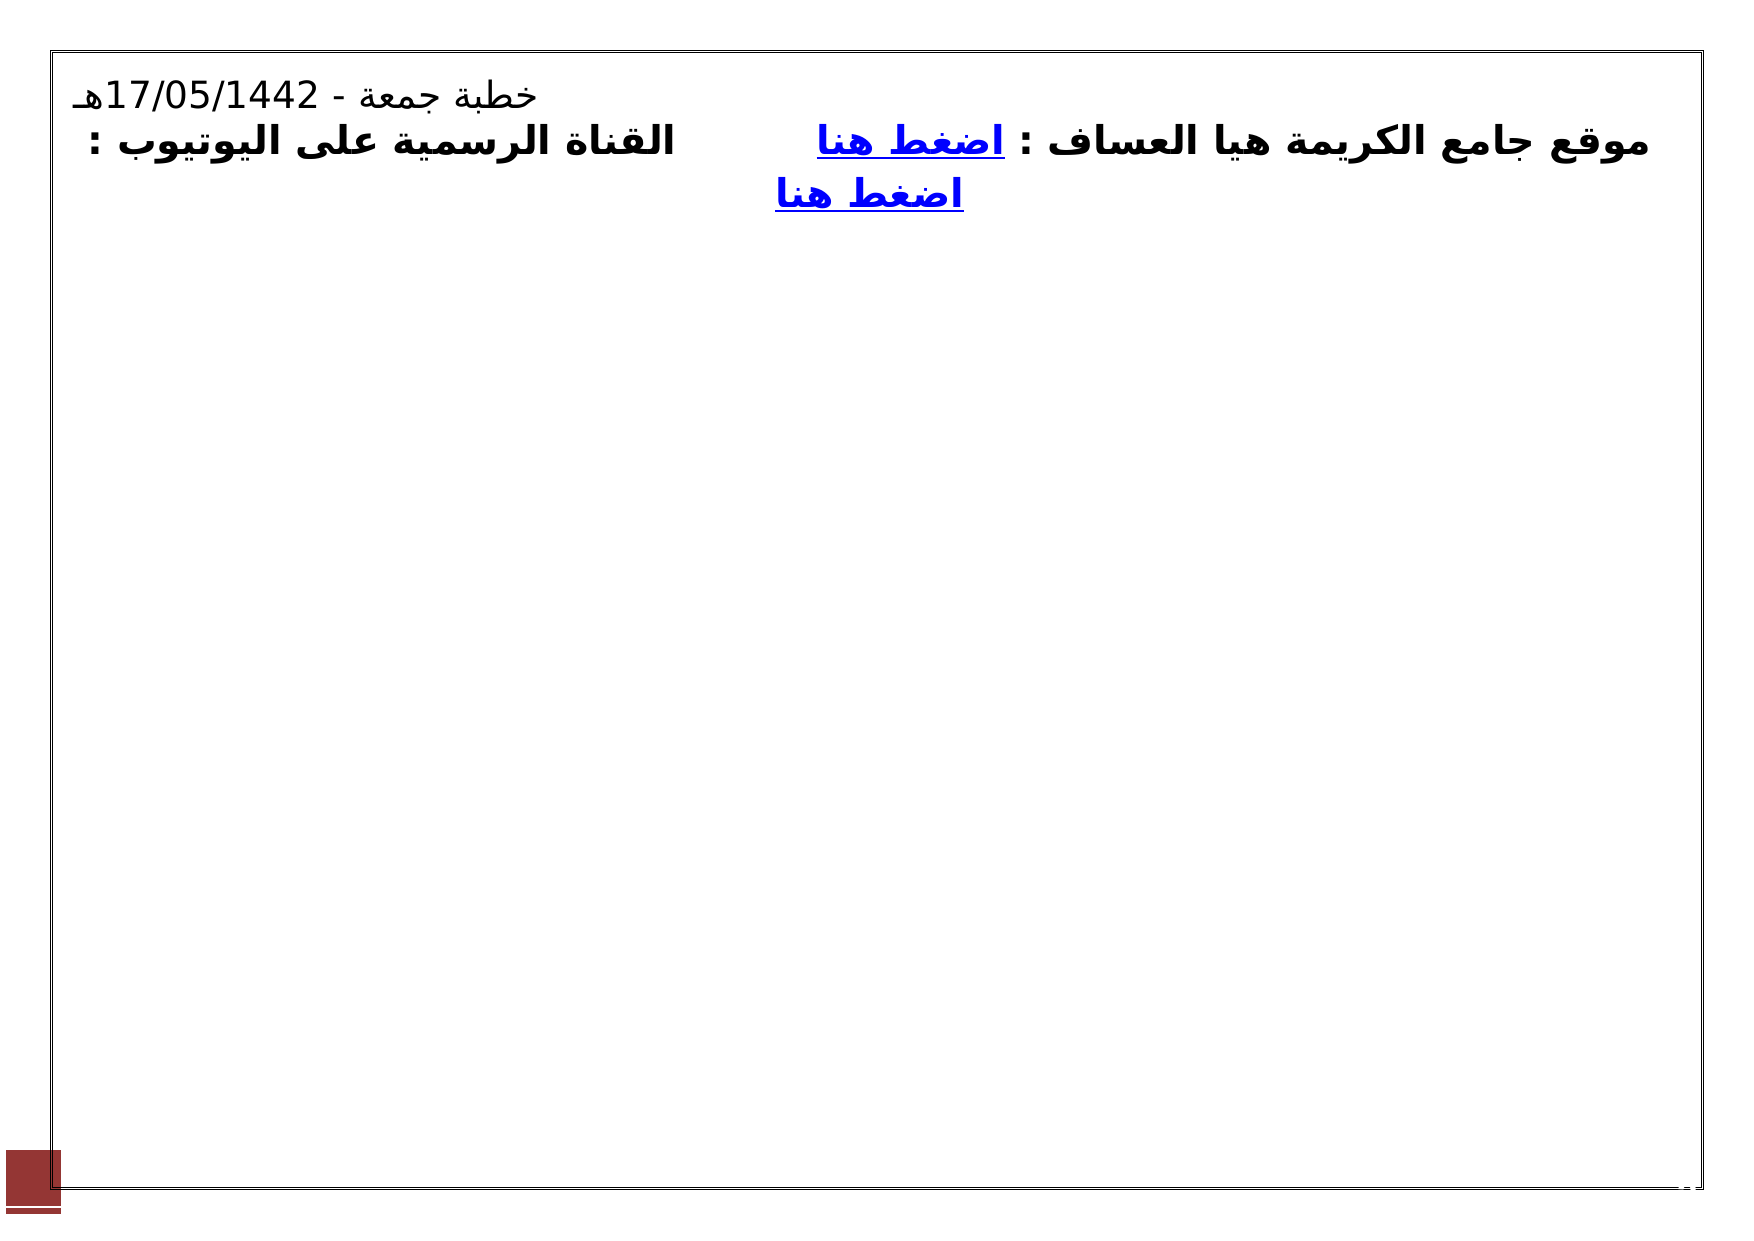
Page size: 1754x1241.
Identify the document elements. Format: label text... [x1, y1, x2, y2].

text موقع جامع الكريمة هيا العساف : اضغط هنا القناة الرسمية على اليوتيوب : اضغط هنا [74, 117, 1665, 216]
